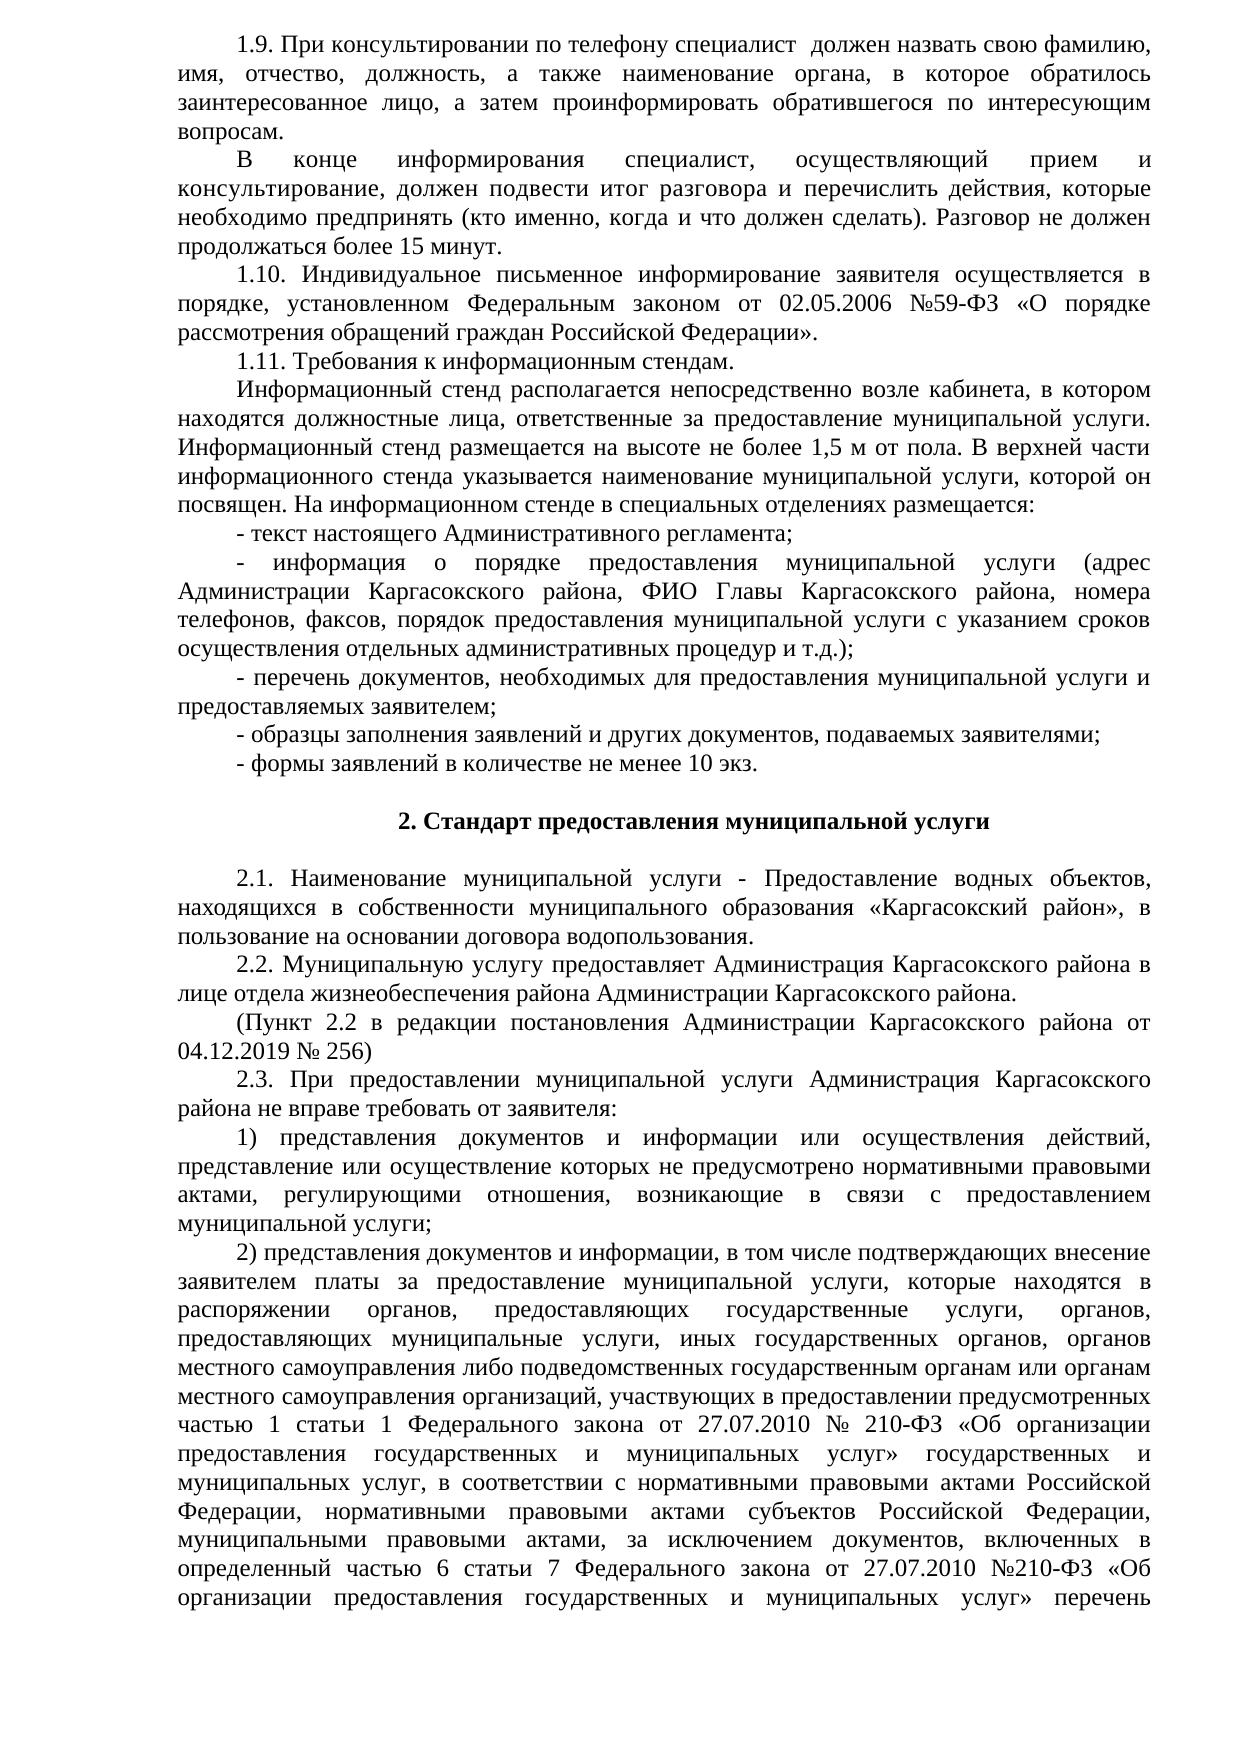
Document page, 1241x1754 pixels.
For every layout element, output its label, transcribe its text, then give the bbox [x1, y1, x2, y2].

text 1) представления документов и информации или осуществления действий, представление или осуществление которых не предусмотрено нормативными правовыми актами, регулирующими отношения, возникающие в связи с предоставлением муниципальной услуги; [177, 1122, 1152, 1237]
text 2. Стандарт предоставления муниципальной услуги [177, 806, 1152, 834]
text В конце информирования специалист, осуществляющий прием и консультирование, должен подвести итог разговора и перечислить действия, которые необходимо предпринять (кто именно, когда и что должен сделать). Разговор не должен продолжаться более 15 минут. [177, 144, 1152, 259]
text (Пункт 2.2 в редакции постановления Администрации Каргасокского района от 04.12.2019 № 256) [177, 1007, 1152, 1064]
text 1.9. При консультировании по телефону специалист должен назвать свою фамилию, имя, отчество, должность, а также наименование органа, в которое обратилось заинтересованное лицо, а затем проинформировать обратившегося по интересующим вопросам. [177, 29, 1152, 144]
text - информация о порядке предоставления муниципальной услуги (адрес Администрации Каргасокского района, ФИО Главы Каргасокского района, номера телефонов, факсов, порядок предоставления муниципальной услуги с указанием сроков осуществления отдельных административных процедур и т.д.); [177, 547, 1152, 662]
text - образцы заполнения заявлений и других документов, подаваемых заявителями; [177, 719, 1152, 748]
text - текст настоящего Административного регламента; [177, 518, 1152, 547]
text Информационный стенд располагается непосредственно возле кабинета, в котором находятся должностные лица, ответственные за предоставление муниципальной услуги. Информационный стенд размещается на высоте не более 1,5 м от пола. В верхней части информационного стенда указывается наименование муниципальной услуги, которой он посвящен. На информационном стенде в специальных отделениях размещается: [177, 374, 1152, 518]
text 1.10. Индивидуальное письменное информирование заявителя осуществляется в порядке, установленном Федеральным законом от 02.05.2006 №59-ФЗ «О порядке рассмотрения обращений граждан Российской Федерации». [177, 259, 1152, 346]
text - формы заявлений в количестве не менее 10 экз. [177, 748, 1152, 777]
text - перечень документов, необходимых для предоставления муниципальной услуги и предоставляемых заявителем; [177, 662, 1152, 719]
text 1.11. Требования к информационным стендам. [177, 346, 1152, 374]
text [177, 1237, 1152, 1611]
text 2.1. Наименование муниципальной услуги - Предоставление водных объектов, находящихся в собственности муниципального образования «Каргасокский район», в пользование на основании договора водопользования. [177, 863, 1152, 949]
text 2.2. Муниципальную услугу предоставляет Администрация Каргасокского района в лице отдела жизнеобеспечения района Администрации Каргасокского района. [177, 949, 1152, 1007]
text 2.3. При предоставлении муниципальной услуги Администрация Каргасокского района не вправе требовать от заявителя: [177, 1064, 1152, 1122]
